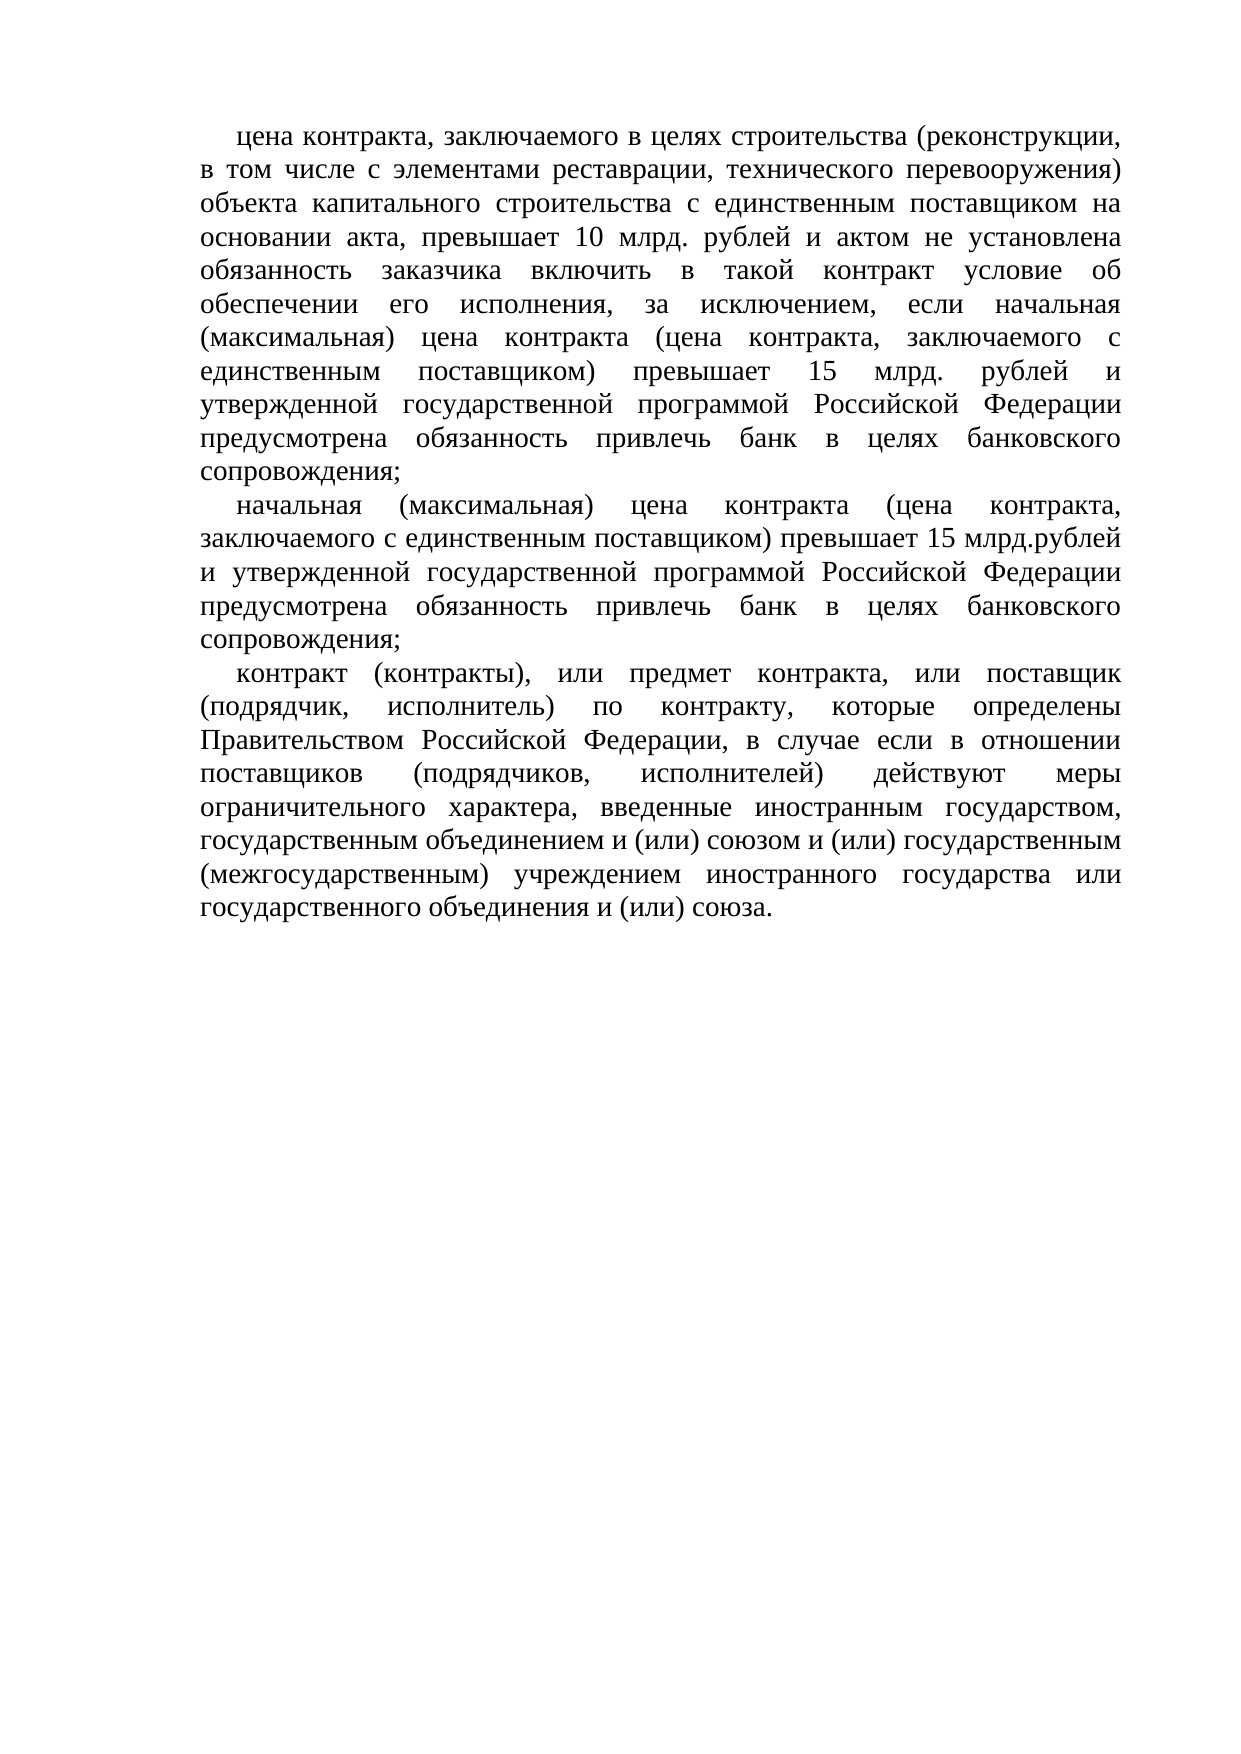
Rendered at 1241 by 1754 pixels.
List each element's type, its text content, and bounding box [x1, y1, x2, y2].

text начальная (максимальная) цена контракта (цена контракта, заключаемого с единственным поставщиком) превышает 15 млрд.рублей и утвержденной государственной программой Российской Федерации предусмотрена обязанность привлечь банк в целях банковского сопровождения; [200, 487, 1122, 655]
text контракт (контракты), или предмет контракта, или поставщик (подрядчик, исполнитель) по контракту, которые определены Правительством Российской Федерации, в случае если в отношении поставщиков (подрядчиков, исполнителей) действуют меры ограничительного характера, введенные иностранным государством, государственным объединением и (или) союзом и (или) государственным (межгосударственным) учреждением иностранного государства или государственного объединения и (или) союза. [200, 655, 1122, 923]
text цена контракта, заключаемого в целях строительства (реконструкции, в том числе с элементами реставрации, технического перевооружения) объекта капитального строительства с единственным поставщиком на основании акта, превышает 10 млрд. рублей и актом не установлена обязанность заказчика включить в такой контракт условие об обеспечении его исполнения, за исключением, если начальная (максимальная) цена контракта (цена контракта, заключаемого с единственным поставщиком) превышает 15 млрд. рублей и утвержденной государственной программой Российской Федерации предусмотрена обязанность привлечь банк в целях банковского сопровождения; [200, 118, 1122, 487]
